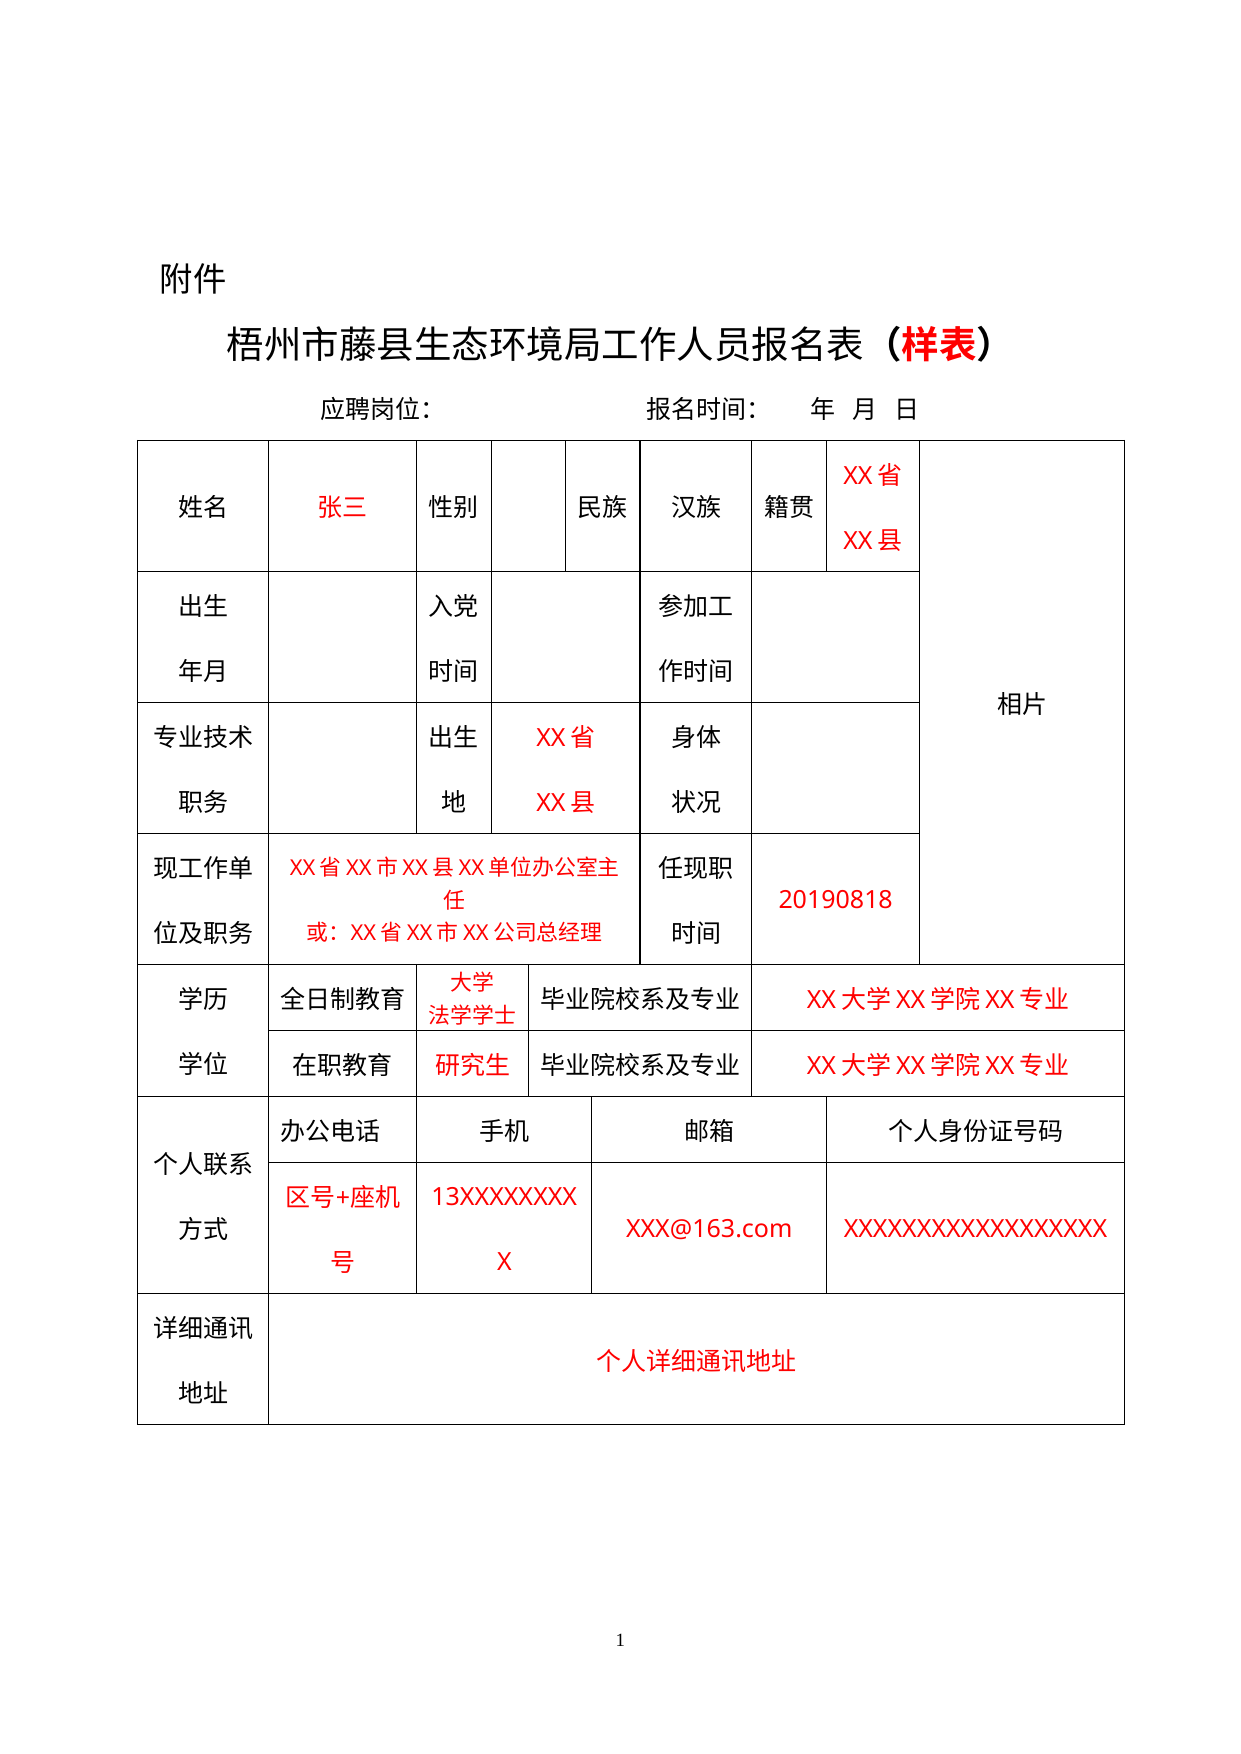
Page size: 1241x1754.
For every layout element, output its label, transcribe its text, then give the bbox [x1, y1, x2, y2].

table_cell 身体 状况 [641, 703, 751, 833]
table_cell [269, 703, 416, 833]
table_cell 邮箱 [592, 1097, 826, 1162]
table_cell 出生 年月 [138, 572, 268, 702]
table_cell [269, 572, 416, 702]
table_cell XXXXXXXXXXXXXXXXXX [827, 1163, 1124, 1293]
table_cell 任现职 时间 [641, 834, 751, 964]
text 梧州市藤县生态环境局工作人员报名表（样表） 应聘岗位： 报名时间： 年 月 日 [159, 310, 1081, 440]
table_cell 个人详细通讯地址 [269, 1294, 1124, 1424]
table_cell 毕业院校系及专业 [529, 1031, 751, 1096]
table_cell XXX@163.com [592, 1163, 826, 1293]
table_cell 毕业院校系及专业 [529, 965, 751, 1030]
table_cell [492, 572, 639, 702]
table_cell 学历 学位 [138, 965, 268, 1096]
table_cell XX大学XX学院XX专业 [752, 1031, 1124, 1096]
table_header 汉族 [641, 441, 751, 571]
table_cell XX大学XX学院XX专业 [752, 965, 1124, 1030]
table_cell XX省XX市XX县XX单位办公室主任 或：XX省XX市XX公司总经理 [269, 834, 639, 964]
table_cell 13XXXXXXXXX [417, 1163, 591, 1293]
text 附件 [159, 245, 1081, 310]
table_header 民族 [566, 441, 639, 571]
table_cell 出生地 [417, 703, 491, 833]
table_header XX省 XX县 [827, 441, 919, 571]
table_cell 详细通讯 地址 [138, 1294, 268, 1424]
table_cell 大学 法学学士 [417, 965, 528, 1030]
table_header 张三 [269, 441, 416, 571]
table_cell 个人身份证号码 [827, 1097, 1124, 1162]
table_header 相片 [920, 441, 1124, 964]
table_cell 个人联系 方式 [138, 1097, 268, 1293]
table_header 性别 [417, 441, 491, 571]
table_header [492, 441, 565, 571]
table_header 姓名 [138, 441, 268, 571]
table_cell 专业技术 职务 [138, 703, 268, 833]
table_cell 参加工作时间 [641, 572, 751, 702]
table_cell [752, 572, 919, 702]
table_cell 办公电话 [269, 1097, 416, 1162]
table_cell 区号+座机号 [269, 1163, 416, 1293]
table_cell XX省 XX县 [492, 703, 639, 833]
table_cell 全日制教育 [269, 965, 416, 1030]
table_cell [752, 703, 919, 833]
table_cell 研究生 [417, 1031, 528, 1096]
table_cell 在职教育 [269, 1031, 416, 1096]
table_cell 手机 [417, 1097, 591, 1162]
table_header 籍贯 [752, 441, 826, 571]
table_cell 现工作单位及职务 [138, 834, 268, 964]
table_cell 20190818 [752, 834, 919, 964]
table_cell 入党 时间 [417, 572, 491, 702]
